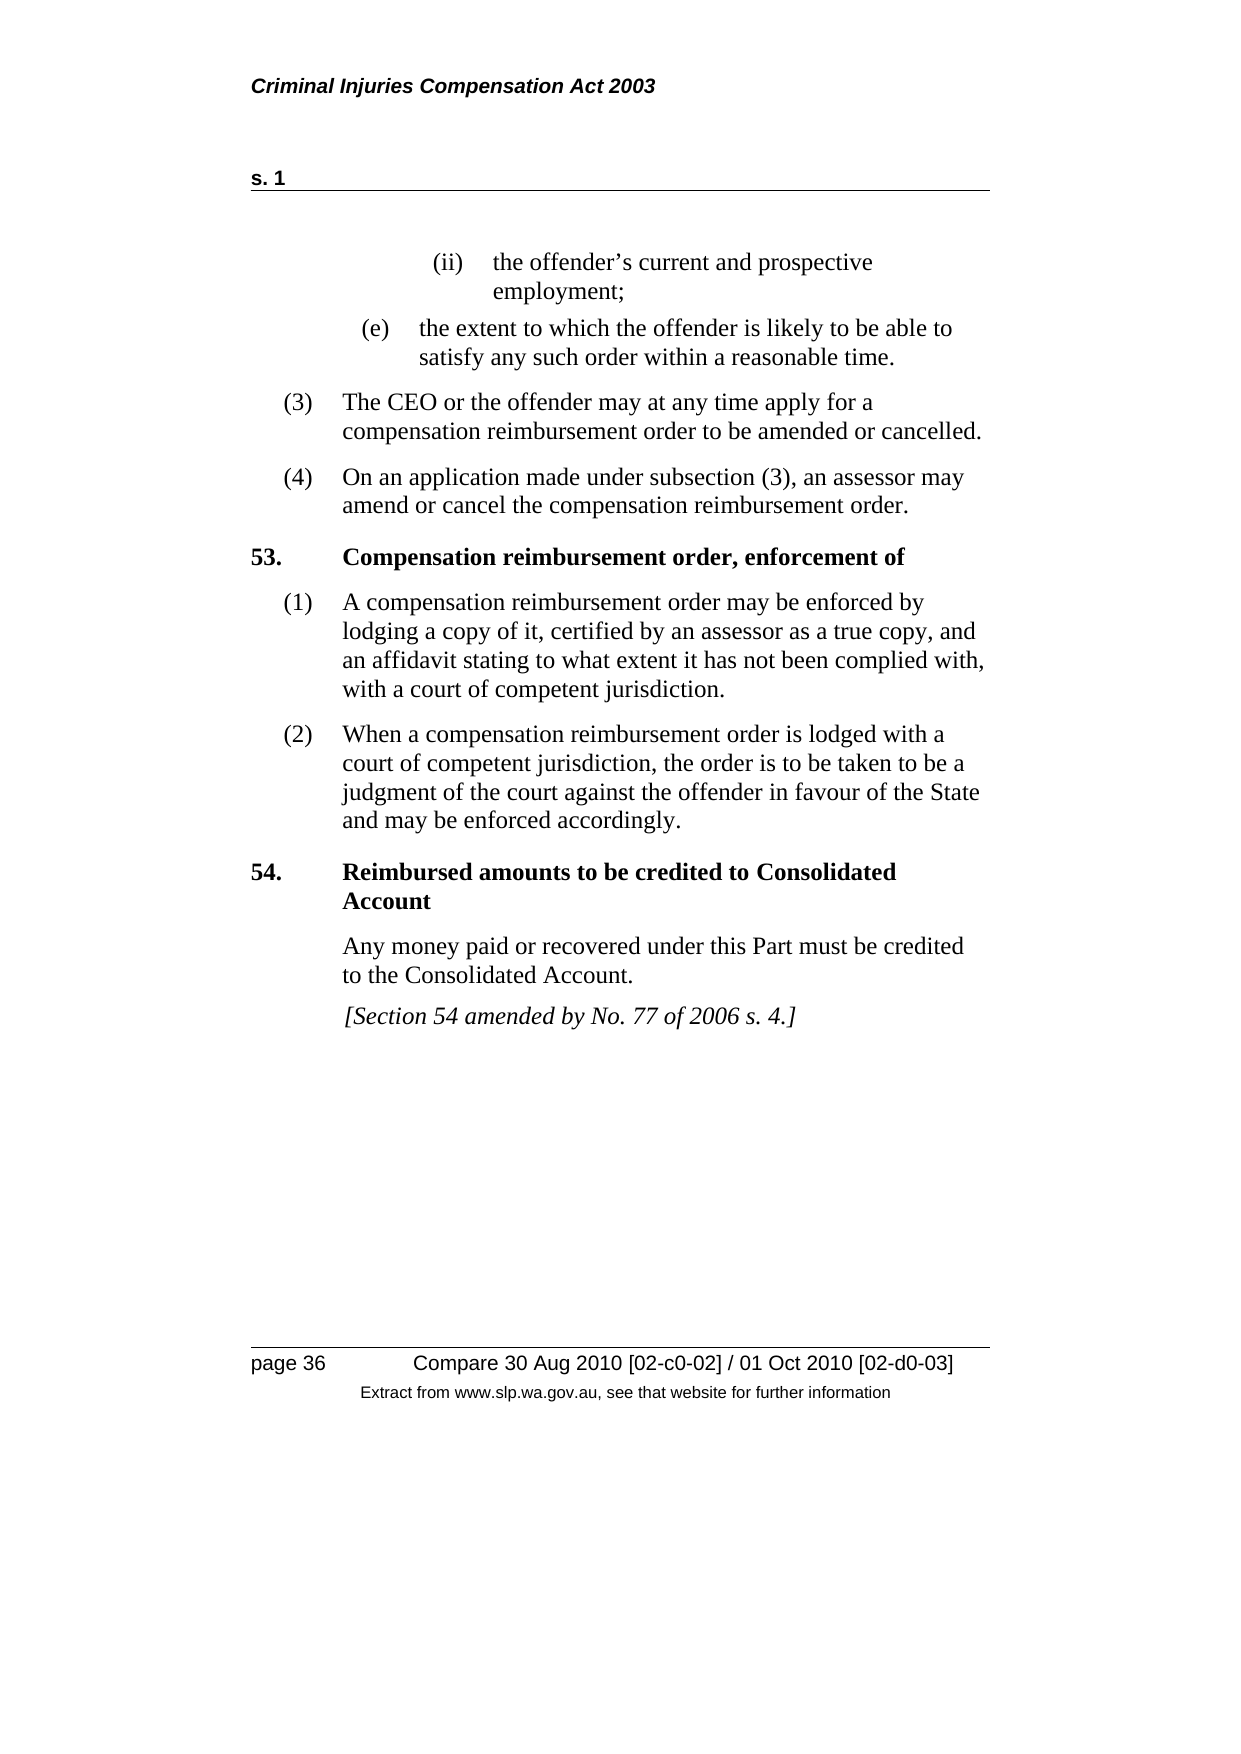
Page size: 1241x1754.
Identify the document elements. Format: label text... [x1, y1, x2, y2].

text [Section 54 amended by No. 77 of 2006 s. 4.] [251, 1001, 990, 1030]
text (2) When a compensation reimbursement order is lodged with a court of competent jurisdiction, the order is to be taken to be a judgment of the court against the offender in favour of the State and may be enforced accordingly. [251, 719, 990, 834]
text (ii) the offender’s current and prospective employment; [251, 247, 990, 305]
text (e) the extent to which the offender is likely to be able to satisfy any such order within a reasonable time. [251, 313, 990, 371]
text (3) The CEO or the offender may at any time apply for a compensation reimbursement order to be amended or cancelled. [251, 387, 990, 445]
text Any money paid or recovered under this Part must be credited to the Consolidated Account. [251, 931, 990, 989]
subtitle 53. Compensation reimbursement order, enforcement of [251, 542, 990, 571]
text (4) On an application made under subsection (3), an assessor may amend or cancel the compensation reimbursement order. [251, 462, 990, 519]
text (1) A compensation reimbursement order may be enforced by lodging a copy of it, certified by an assessor as a true copy, and an affidavit stating to what extent it has not been complied with, with a court of competent jurisdiction. [251, 587, 990, 702]
subtitle 54. Reimbursed amounts to be credited to Consolidated Account [251, 857, 990, 914]
